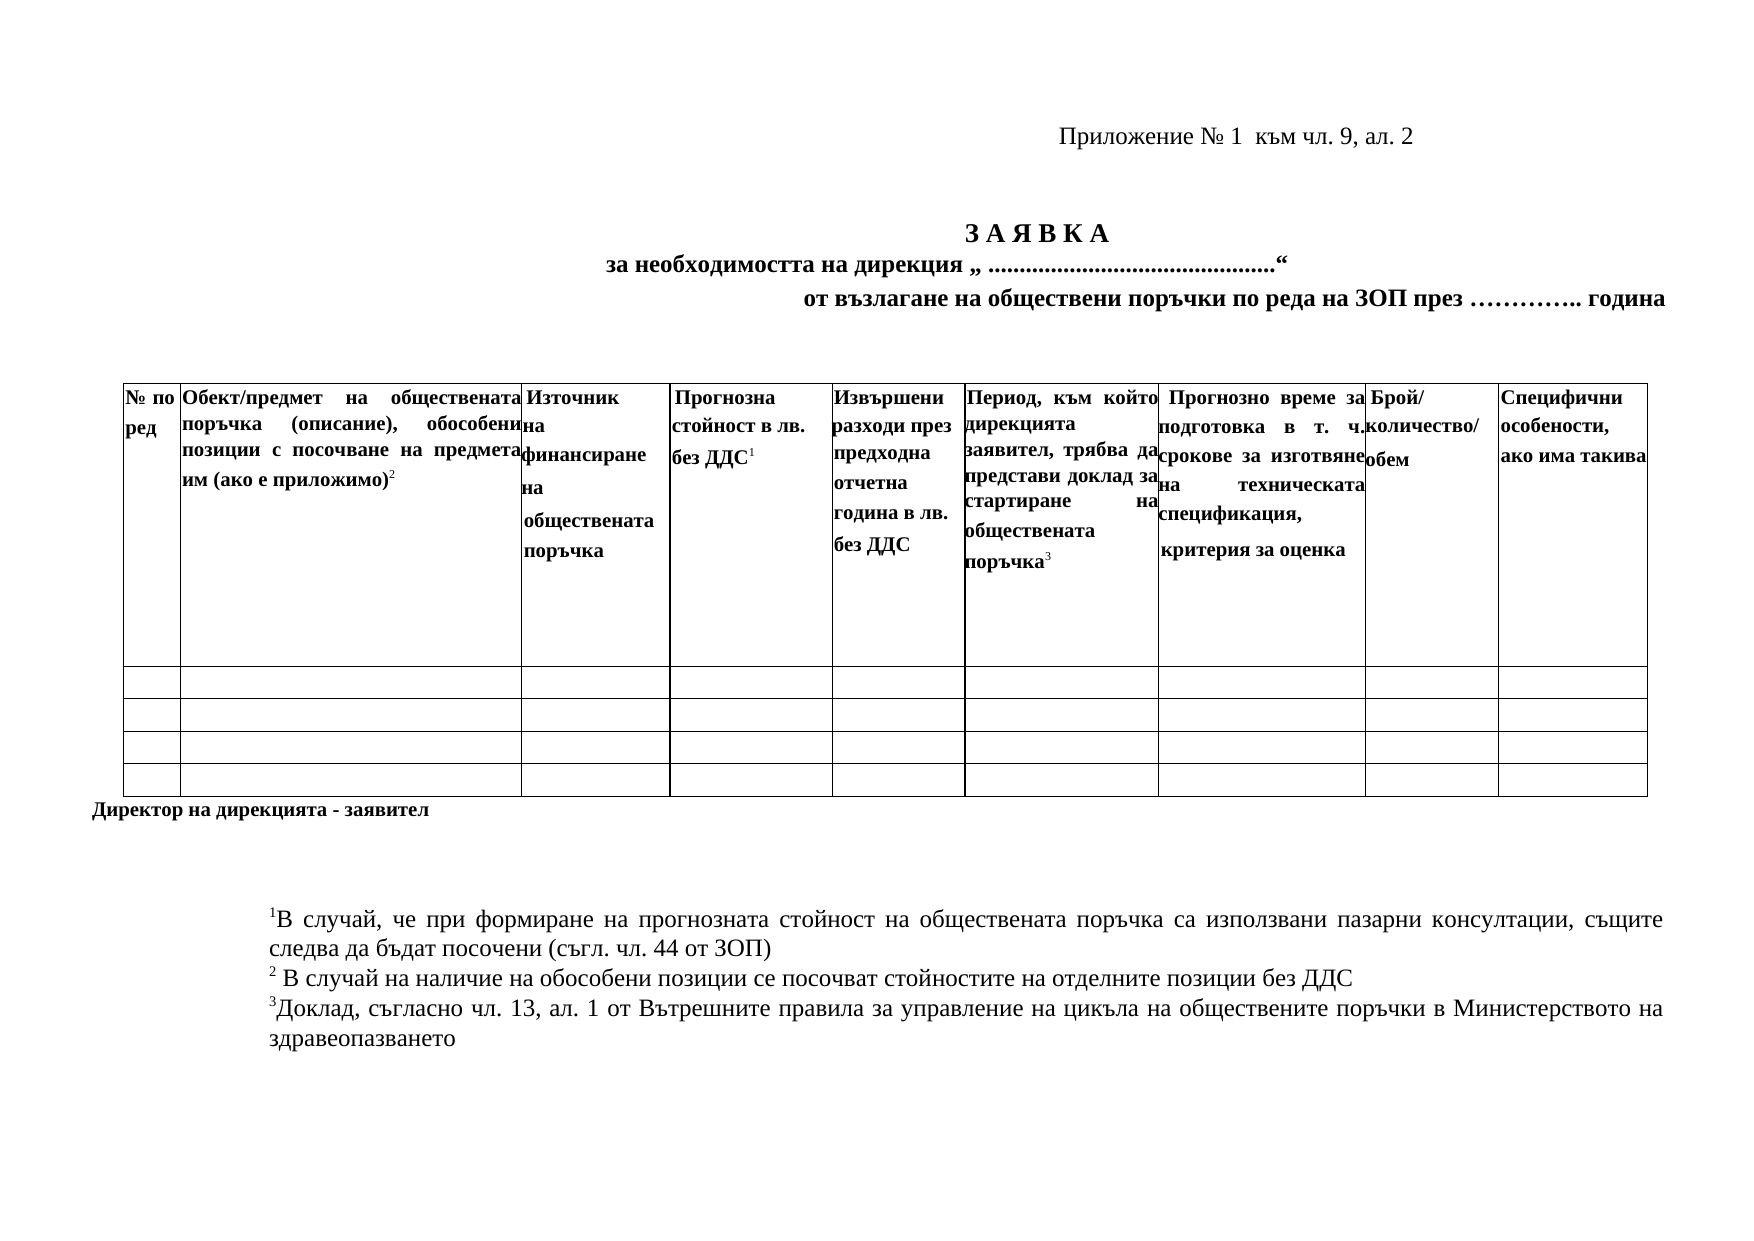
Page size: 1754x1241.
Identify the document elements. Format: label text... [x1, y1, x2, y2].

text 3Доклад, съгласно чл. 13, ал. 1 от Вътрешните правила за управление на цикъла на обществените поръчки в Министерството на здравеопазването [269, 993, 1666, 1051]
table_header Източник на финансиране на обществената поръчка [522, 384, 669, 666]
table_cell [833, 667, 964, 698]
table_cell [671, 764, 832, 796]
table_cell [833, 699, 964, 731]
table_cell [522, 732, 669, 763]
table_cell [671, 667, 832, 698]
table_cell [1366, 764, 1498, 796]
text Приложение № 1 към чл. 9, ал. 2 [96, 121, 1666, 150]
table_cell [966, 667, 1158, 698]
table_cell [124, 732, 180, 763]
table_cell [1159, 699, 1365, 731]
table_cell [124, 667, 180, 698]
table_cell [966, 764, 1158, 796]
table_cell [1159, 764, 1365, 796]
table_header Обект/предмет на обществената поръчка (описание), обособени позиции с посочване на предмета им (ако е приложимо)2 [181, 384, 521, 666]
table_header Прогнозно време за подготовка в т. ч. срокове за изготвяне на техническата спецификация, критерия за оценка [1159, 384, 1365, 666]
text за необходимостта на дирекция „ ..............................................“ [606, 249, 1666, 278]
text от възлагане на обществени поръчки по реда на ЗОП през ………….. година [92, 283, 1666, 312]
table_cell [1159, 667, 1365, 698]
table_header № по ред [124, 384, 180, 666]
table_cell [181, 699, 521, 731]
table_cell [1366, 732, 1498, 763]
table_header Брой/ количество/ обем [1366, 384, 1498, 666]
list 2 В случай на наличие на обособени позиции се посочват стойностите на отделните позиции без ДДС [269, 963, 1666, 992]
table_cell [833, 764, 964, 796]
table_cell [181, 764, 521, 796]
list 1В случай, че при формиране на прогнозната стойност на обществената поръчка са използвани пазарни консултации, същите следва да бъдат посочени (съгл. чл. 44 от ЗОП) [269, 904, 1666, 962]
table_cell [833, 732, 964, 763]
table_cell [671, 699, 832, 731]
table_cell [1499, 699, 1647, 731]
table_cell [671, 732, 832, 763]
table_cell [522, 764, 669, 796]
table_cell [181, 667, 521, 698]
table_cell [1499, 732, 1647, 763]
table_cell [124, 699, 180, 731]
subtitle З А Я В К А [407, 217, 1666, 248]
table_cell [966, 699, 1158, 731]
text Директор на дирекцията - заявител [92, 797, 1666, 821]
table_cell [1499, 667, 1647, 698]
table_cell [1366, 667, 1498, 698]
table_header Прогнозна стойност в лв. без ДДС1 [671, 384, 832, 666]
table_cell [1159, 732, 1365, 763]
table_header Период, към който дирекцията заявител, трябва да представи доклад за стартиране на обществената поръчка3 [966, 384, 1158, 666]
table_cell [522, 699, 669, 731]
table_header Извършени разходи през предходна отчетна година в лв. без ДДС [833, 384, 964, 666]
table_cell [1366, 699, 1498, 731]
table_cell [124, 764, 180, 796]
table_cell [181, 732, 521, 763]
table_cell [966, 732, 1158, 763]
table_cell [522, 667, 669, 698]
table_header Специфични особености, ако има такива [1499, 384, 1647, 666]
table_cell [1499, 764, 1647, 796]
